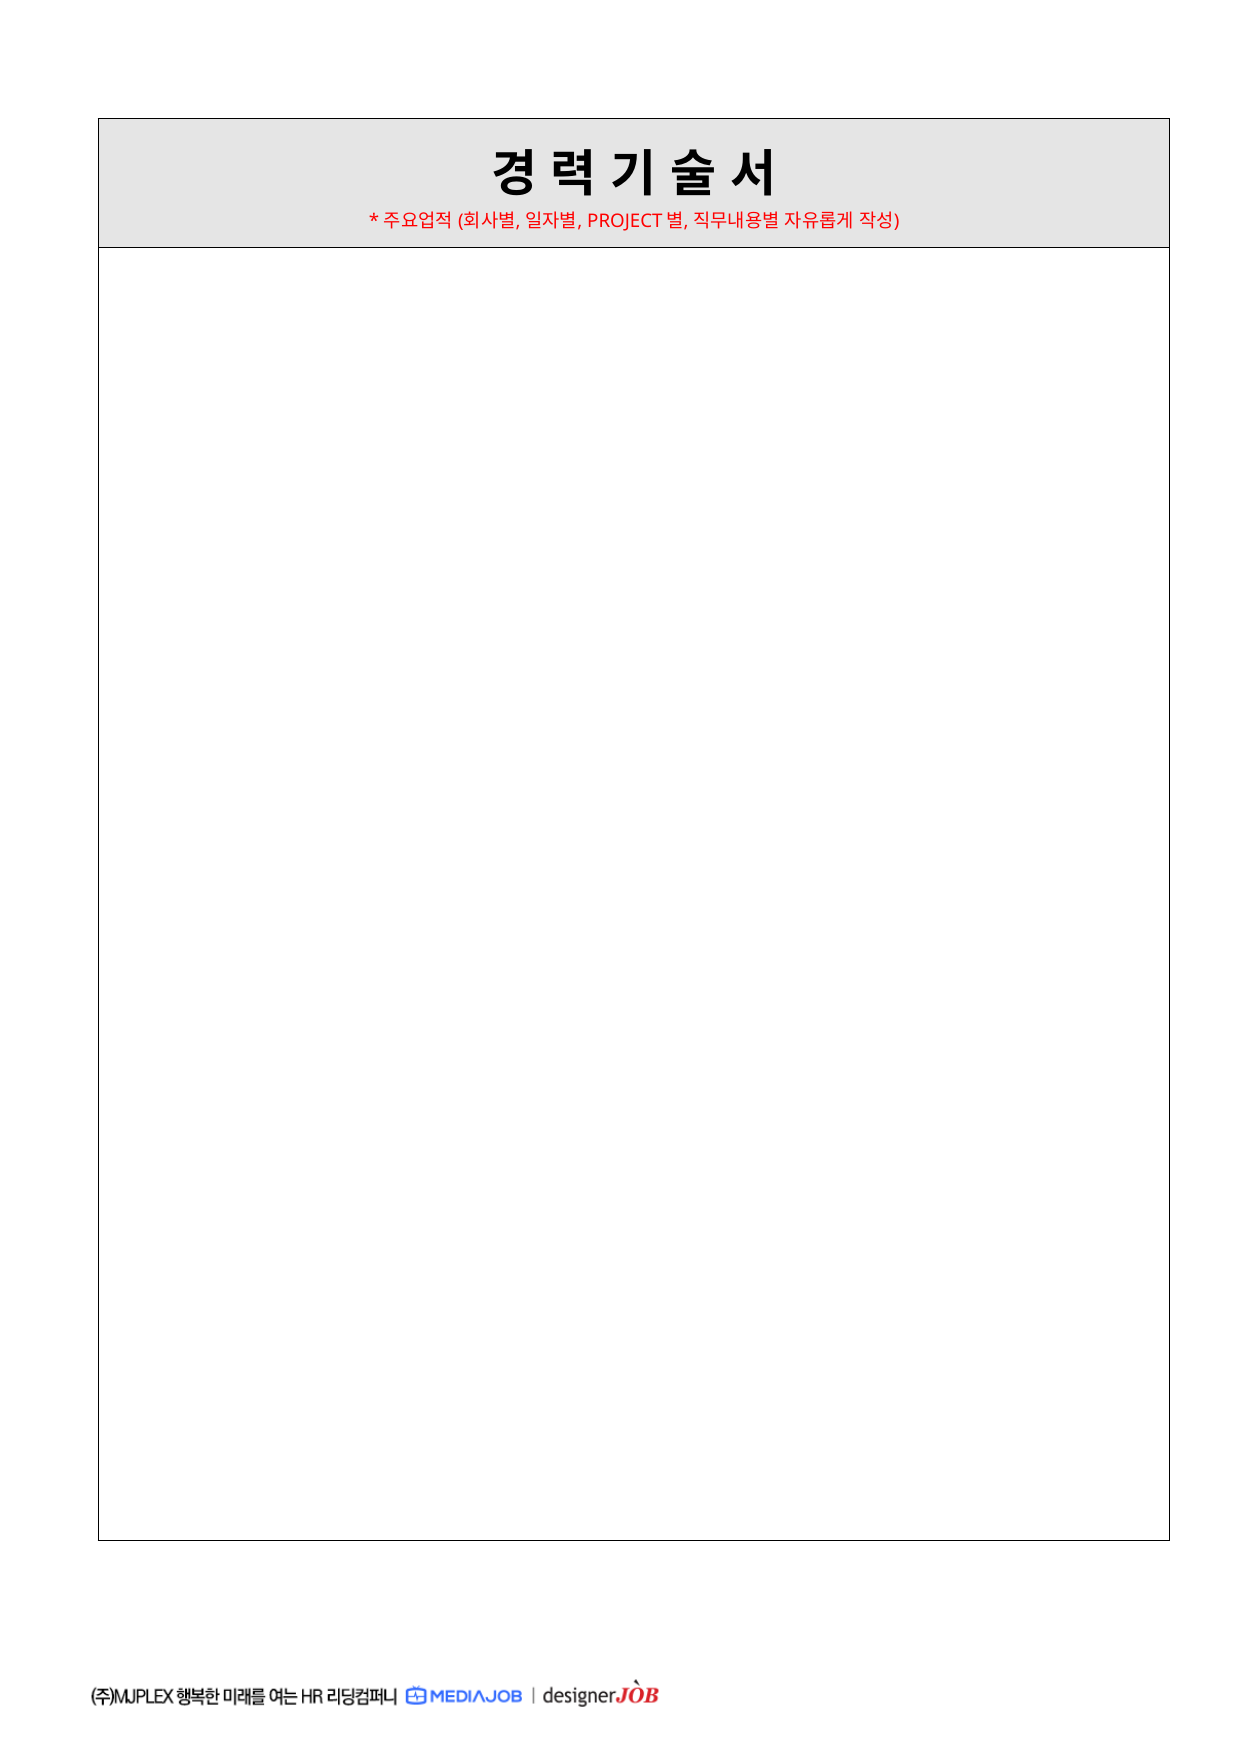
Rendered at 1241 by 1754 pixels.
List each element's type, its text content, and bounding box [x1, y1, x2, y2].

table_header 경 력 기 술 서 * 주요업적 (회사별, 일자별, PROJECT별, 직무내용별 자유롭게 작성) [99, 119, 1169, 247]
table_cell [99, 248, 1169, 1540]
picture [70, 1675, 679, 1711]
